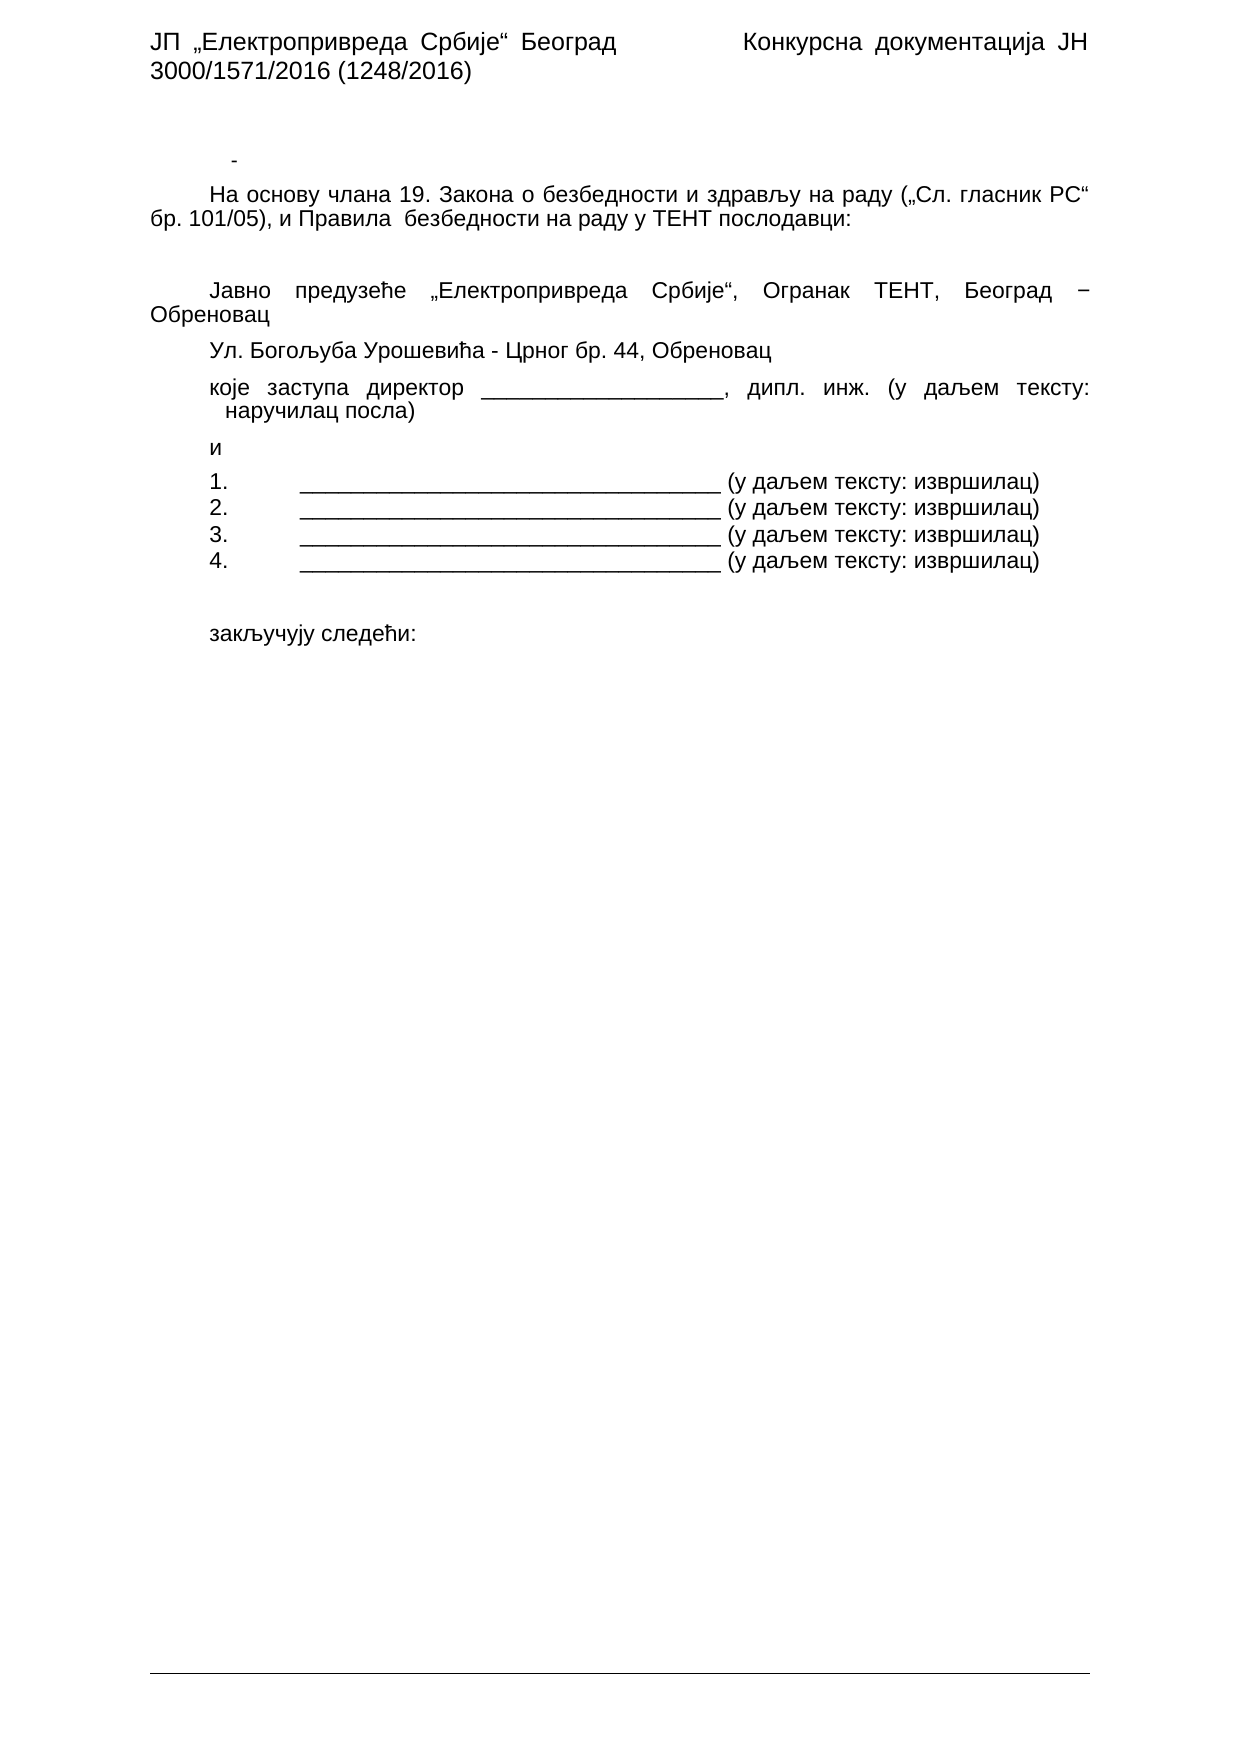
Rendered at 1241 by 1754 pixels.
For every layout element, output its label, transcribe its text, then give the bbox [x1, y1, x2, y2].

list _________________________________ (у даљем тексту: извршилац) [209, 547, 1090, 573]
list _________________________________ (у даљем тексту: извршилац) [209, 521, 1090, 547]
text Ул. Богољуба Урошевића - Црног бр. 44, Обреновац [150, 340, 1090, 364]
list _________________________________ (у даљем тексту: извршилац) [209, 468, 1090, 494]
text које заступа директор ___________________, дипл. инж. (у даљем тексту: наручилац посла) [209, 376, 1090, 423]
list _________________________________ (у даљем тексту: извршилац) [209, 494, 1090, 521]
text и [187, 436, 1090, 460]
text закључују следећи: [150, 622, 1090, 646]
text Јавно предузеће „Електропривреда Србије“, Огранак ТЕНТ, Београд − Обреновац [150, 280, 1090, 327]
text На основу члана 19. Закона о безбедности и здрављу на раду („Сл. гласник РС“ бр. 101/05), и Правила безбедности на раду у ТЕНТ послодавци: [150, 184, 1090, 231]
